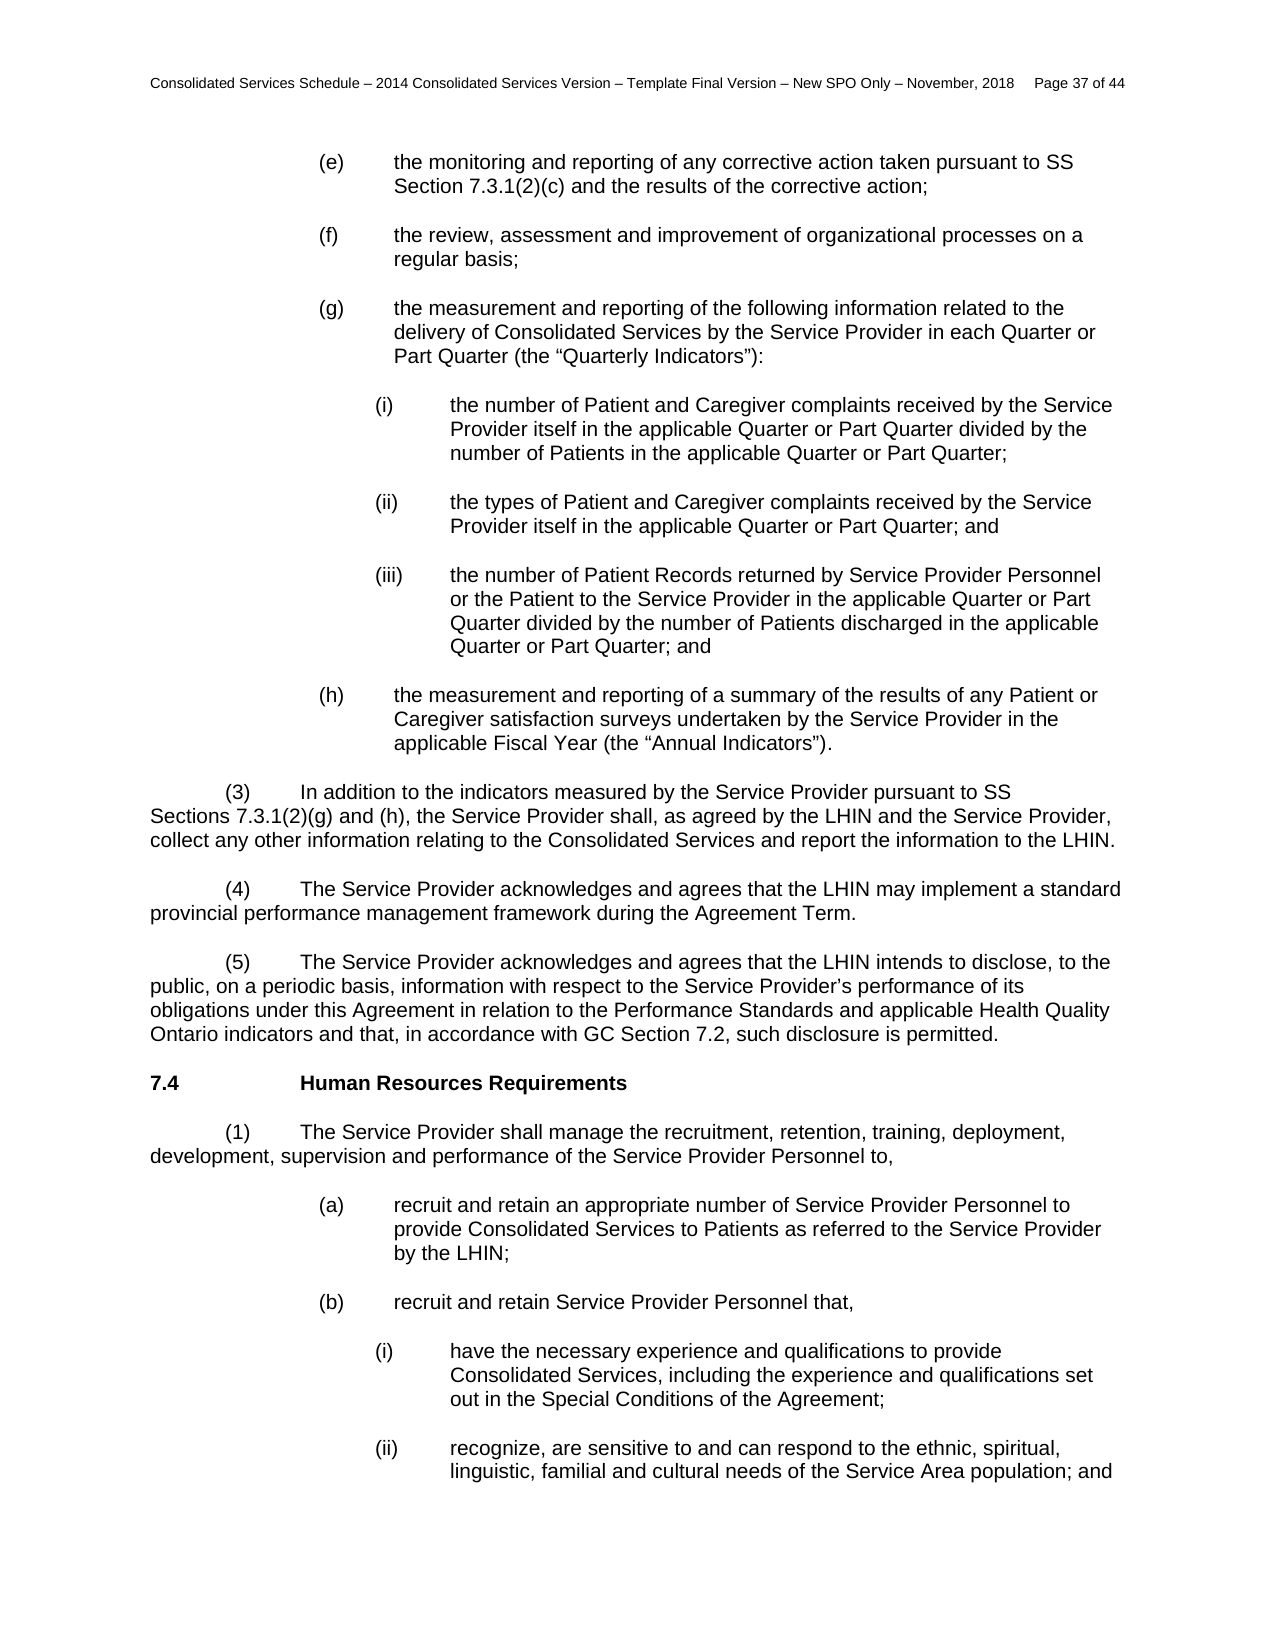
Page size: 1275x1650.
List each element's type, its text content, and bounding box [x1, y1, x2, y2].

subtitle the measurement and reporting of the following information related to the delivery of Consolidated Services by the Service Provider in each Quarter or Part Quarter (the “Quarterly Indicators”): [319, 296, 1125, 368]
subtitle have the necessary experience and qualifications to provide Consolidated Services, including the experience and qualifications set out in the Special Conditions of the Agreement; [375, 1338, 1125, 1410]
subtitle the number of Patient and Caregiver complaints received by the Service Provider itself in the applicable Quarter or Part Quarter divided by the number of Patients in the applicable Quarter or Part Quarter; [375, 393, 1125, 464]
subtitle The Service Provider shall manage the recruitment, retention, training, deployment, development, supervision and performance of the Service Provider Personnel to, [150, 1120, 1125, 1168]
subtitle the types of Patient and Caregiver complaints received by the Service Provider itself in the applicable Quarter or Part Quarter; and [375, 489, 1125, 537]
subtitle The Service Provider acknowledges and agrees that the LHIN intends to disclose, to the public, on a periodic basis, information with respect to the Service Provider’s performance of its obligations under this Agreement in relation to the Performance Standards and applicable Health Quality Ontario indicators and that, in accordance with GC Section 7.2, such disclosure is permitted. [150, 950, 1125, 1046]
subtitle The Service Provider acknowledges and agrees that the LHIN may implement a standard provincial performance management framework during the Agreement Term. [150, 877, 1125, 925]
subtitle recruit and retain an appropriate number of Service Provider Personnel to provide Consolidated Services to Patients as referred to the Service Provider by the LHIN; [319, 1193, 1125, 1264]
subtitle Human Resources Requirements [150, 1071, 1125, 1095]
subtitle recruit and retain Service Provider Personnel that, [319, 1289, 1125, 1313]
subtitle the monitoring and reporting of any corrective action taken pursuant to SS Section 7.3(2)(c) and the results of the corrective action; [319, 150, 1125, 198]
subtitle the number of Patient Records returned by Service Provider Personnel or the Patient to the Service Provider in the applicable Quarter or Part Quarter divided by the number of Patients discharged in the applicable Quarter or Part Quarter; and [375, 562, 1125, 658]
subtitle the measurement and reporting of a summary of the results of any Patient or Caregiver satisfaction surveys undertaken by the Service Provider in the applicable Fiscal Year (the “Annual Indicators”). [319, 683, 1125, 755]
subtitle the review, assessment and improvement of organizational processes on a regular basis; [319, 223, 1125, 271]
subtitle In addition to the indicators measured by the Service Provider pursuant to SS Sections 7.3(2)(g) and (h), the Service Provider shall, as agreed by the LHIN and the Service Provider, collect any other information relating to the Consolidated Services and report the information to the LHIN. [150, 780, 1125, 852]
subtitle recognize, are sensitive to and can respond to the ethnic, spiritual, linguistic, familial and cultural needs of the Service Area population; and [375, 1435, 1125, 1483]
